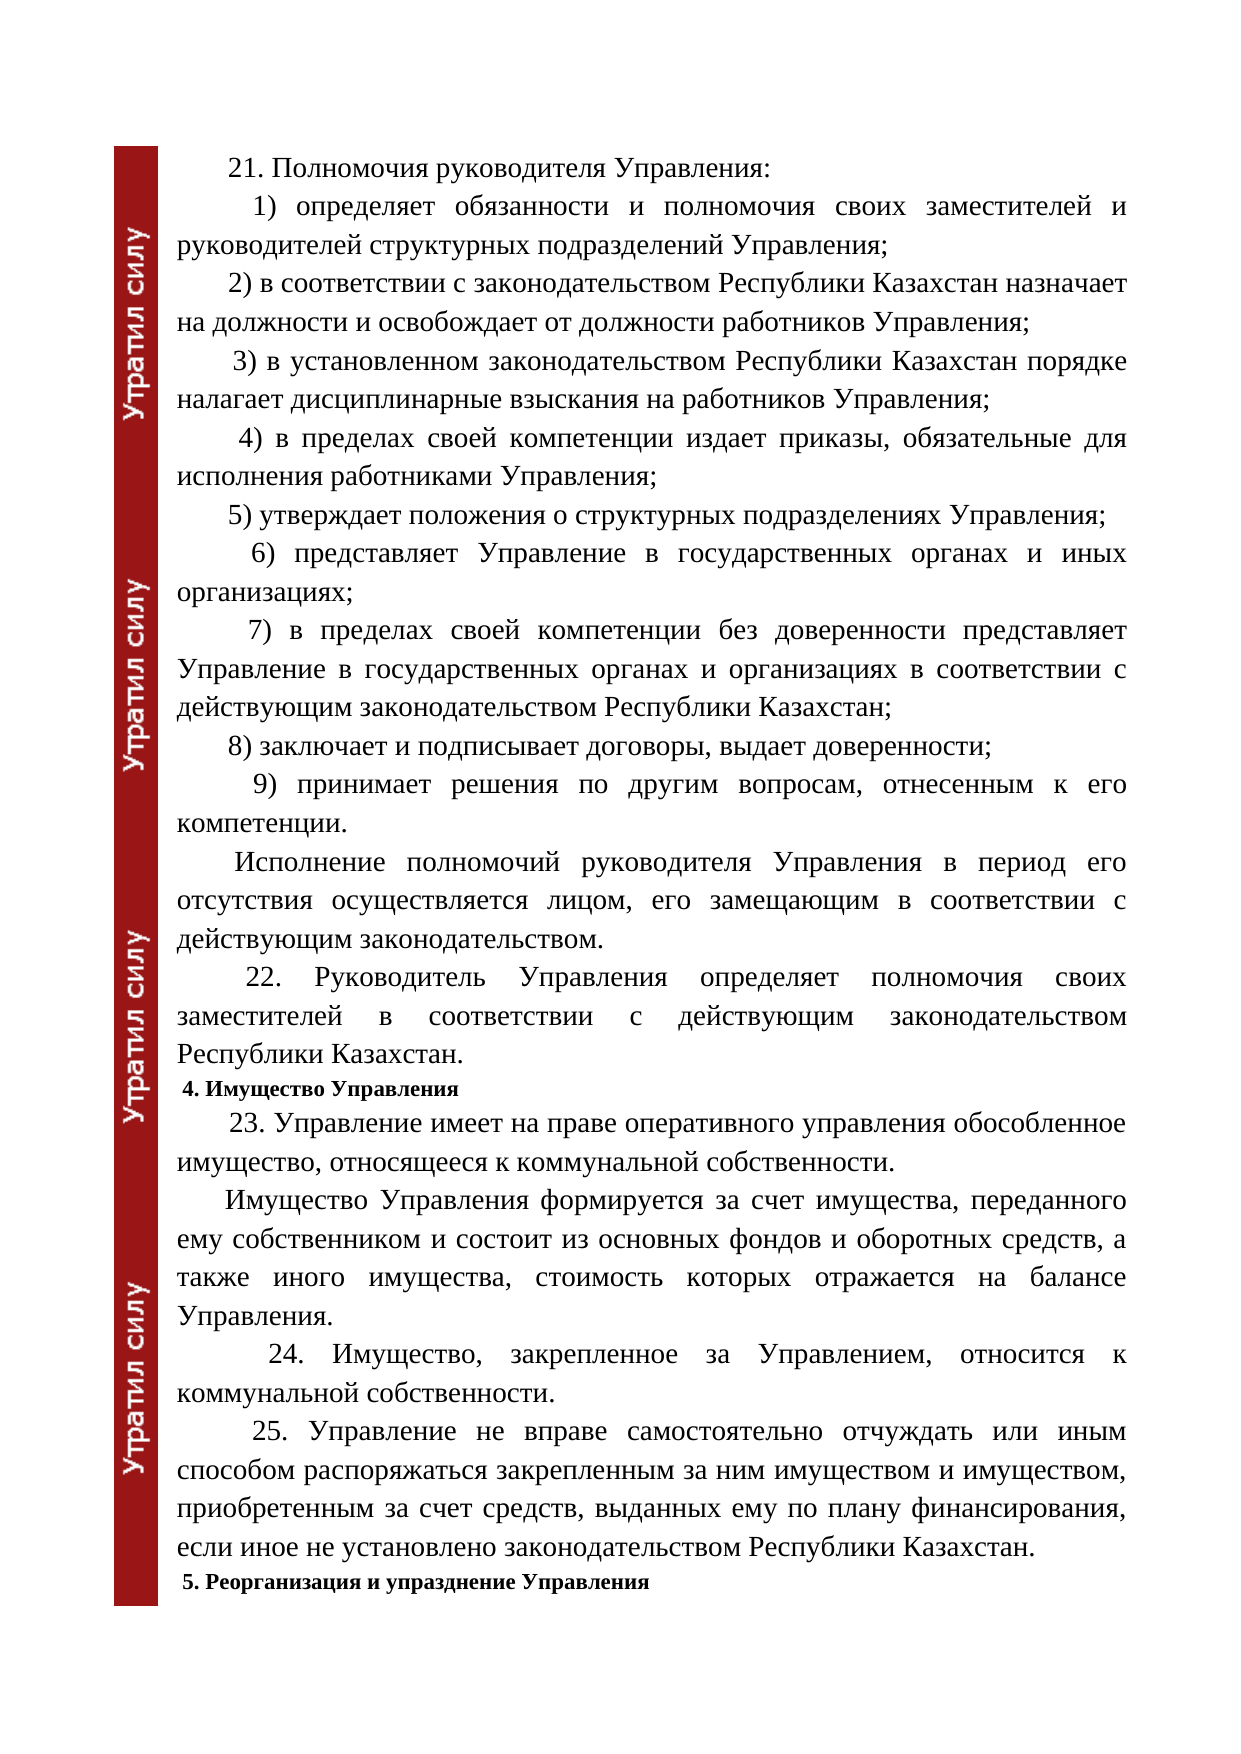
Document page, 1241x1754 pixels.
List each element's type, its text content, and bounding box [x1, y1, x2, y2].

picture [114, 183, 158, 188]
picture [114, 1331, 158, 1336]
text 3) в установленном законодательством Республики Казахстан порядке налагает дисциплинарные взыскания на работников Управления; [112, 343, 1128, 415]
picture [114, 338, 158, 343]
picture [114, 261, 158, 266]
text 21. Полномочия руководителя Управления: [112, 150, 1128, 183]
picture [114, 530, 158, 535]
picture [114, 762, 158, 767]
text Имущество Управления формируется за счет имущества, переданного ему собственником и состоит из основных фондов и оборотных средств, а также иного имущества, стоимость которых отражается на балансе Управления. [112, 1182, 1128, 1331]
picture [114, 1101, 158, 1105]
picture [114, 839, 158, 844]
picture [114, 723, 158, 728]
picture [114, 1408, 158, 1413]
picture [114, 492, 158, 497]
picture [114, 1594, 158, 1606]
picture [114, 146, 158, 150]
picture [114, 1563, 158, 1568]
text 9) принимает решения по другим вопросам, отнесенным к его компетенции. [112, 767, 1128, 839]
picture [114, 607, 158, 612]
text 5. Реорганизация и упразднение Управления [112, 1568, 1128, 1594]
text 23. Управление имеет на праве оперативного управления обособленное имущество, относящееся к коммунальной собственности. [112, 1105, 1128, 1177]
picture [114, 1177, 158, 1182]
text 7) в пределах своей компетенции без доверенности представляет Управление в государственных органах и организациях в соответствии с действующим законодательством Республики Казахстан; [112, 612, 1128, 723]
text 5) утверждает положения о структурных подразделениях Управления; [112, 497, 1128, 530]
text 4. Имущество Управления [112, 1075, 1128, 1101]
text Исполнение полномочий руководителя Управления в период его отсутствия осуществляется лицом, его замещающим в соответствии с действующим законодательством. [112, 844, 1128, 954]
picture [114, 1070, 158, 1075]
text 6) представляет Управление в государственных органах и иных организациях; [112, 535, 1128, 607]
text 24. Имущество, закрепленное за Управлением, относится к коммунальной собственности. [112, 1336, 1128, 1408]
text 2) в соответствии с законодательством Республики Казахстан назначает на должности и освобождает от должности работников Управления; [112, 266, 1128, 338]
text 25. Управление не вправе самостоятельно отчуждать или иным способом распоряжаться закрепленным за ним имуществом и имуществом, приобретенным за счет средств, выданных ему по плану финансирования, если иное не установлено законодательством Республики Казахстан. [112, 1413, 1128, 1563]
text 22. Руководитель Управления определяет полномочия своих заместителей в соответствии с действующим законодательством Республики Казахстан. [112, 959, 1128, 1070]
picture [114, 415, 158, 420]
text 1) определяет обязанности и полномочия своих заместителей и руководителей структурных подразделений Управления; [112, 188, 1128, 261]
text 8) заключает и подписывает договоры, выдает доверенности; [112, 728, 1128, 762]
picture [114, 954, 158, 959]
text 4) в пределах своей компетенции издает приказы, обязательные для исполнения работниками Управления; [112, 420, 1128, 492]
